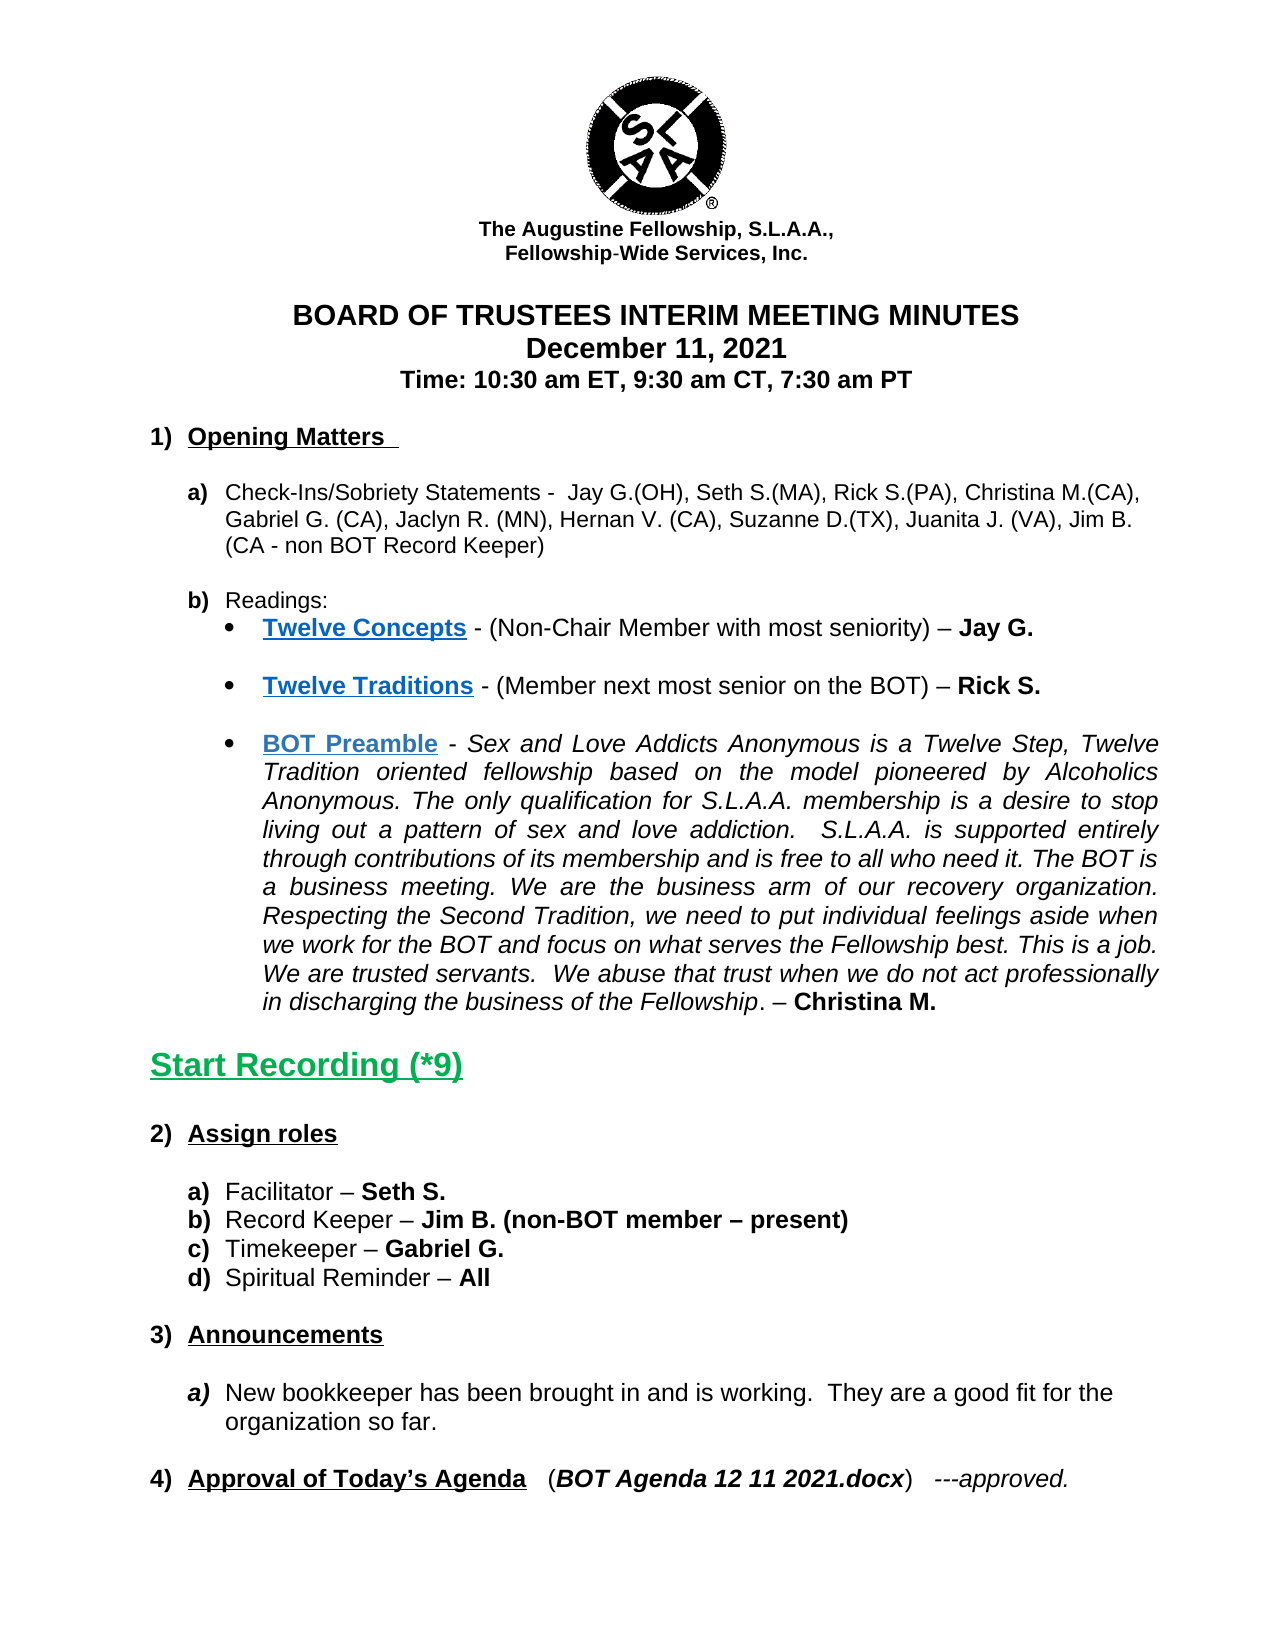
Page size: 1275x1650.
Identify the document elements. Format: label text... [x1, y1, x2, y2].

list Twelve Traditions - (Member next most senior on the BOT) – Rick S. [225, 671, 1162, 700]
list Facilitator – Seth S. [187, 1176, 1162, 1205]
list Timekeeper – Gabriel G. [187, 1234, 1162, 1263]
list New bookkeeper has been brought in and is working. They are a good fit for the organization so far. [187, 1378, 1162, 1435]
list Twelve Concepts - (Non-Chair Member with most seniority) – Jay G. [225, 613, 1162, 642]
list Announcements [150, 1320, 1162, 1349]
list Readings: [187, 587, 1162, 613]
list Opening Matters [150, 422, 1162, 450]
list Approval of Today’s Agenda (BOT Agenda 12 11 2021.docx) ---approved. [150, 1464, 1162, 1493]
list Check-Ins/Sobriety Statements - Jay G.(OH), Seth S.(MA), Rick S.(PA), Christina M.(CA), Gabriel G. (CA), Jaclyn R. (MN), Hernan V. (CA), Suzanne D.(TX), Juanita J. (VA), Jim B. (CA - non BOT Record Keeper) [187, 479, 1162, 558]
list Record Keeper – Jim B. (non-BOT member – present) [187, 1205, 1162, 1234]
list Assign roles [150, 1119, 1162, 1148]
text Start Recording (*9) [150, 1045, 1162, 1083]
list Spiritual Reminder – All [187, 1263, 1162, 1291]
picture [585, 74, 727, 217]
list BOT Preamble - Sex and Love Addicts Anonymous is a Twelve Step, Twelve Tradition oriented fellowship based on the model pioneered by Alcoholics Anonymous. The only qualification for S.L.A.A. membership is a desire to stop living out a pattern of sex and love addiction. S.L.A.A. is supported entirely through contributions of its membership and is free to all who need it. The BOT is a business meeting. We are the business arm of our recovery organization. Respecting the Second Tradition, we need to put individual feelings aside when we work for the BOT and focus on what serves the Fellowship best. This is a job. We are trusted servants. We abuse that trust when we do not act professionally in discharging the business of the Fellowship. – Christina M. [225, 728, 1162, 1016]
